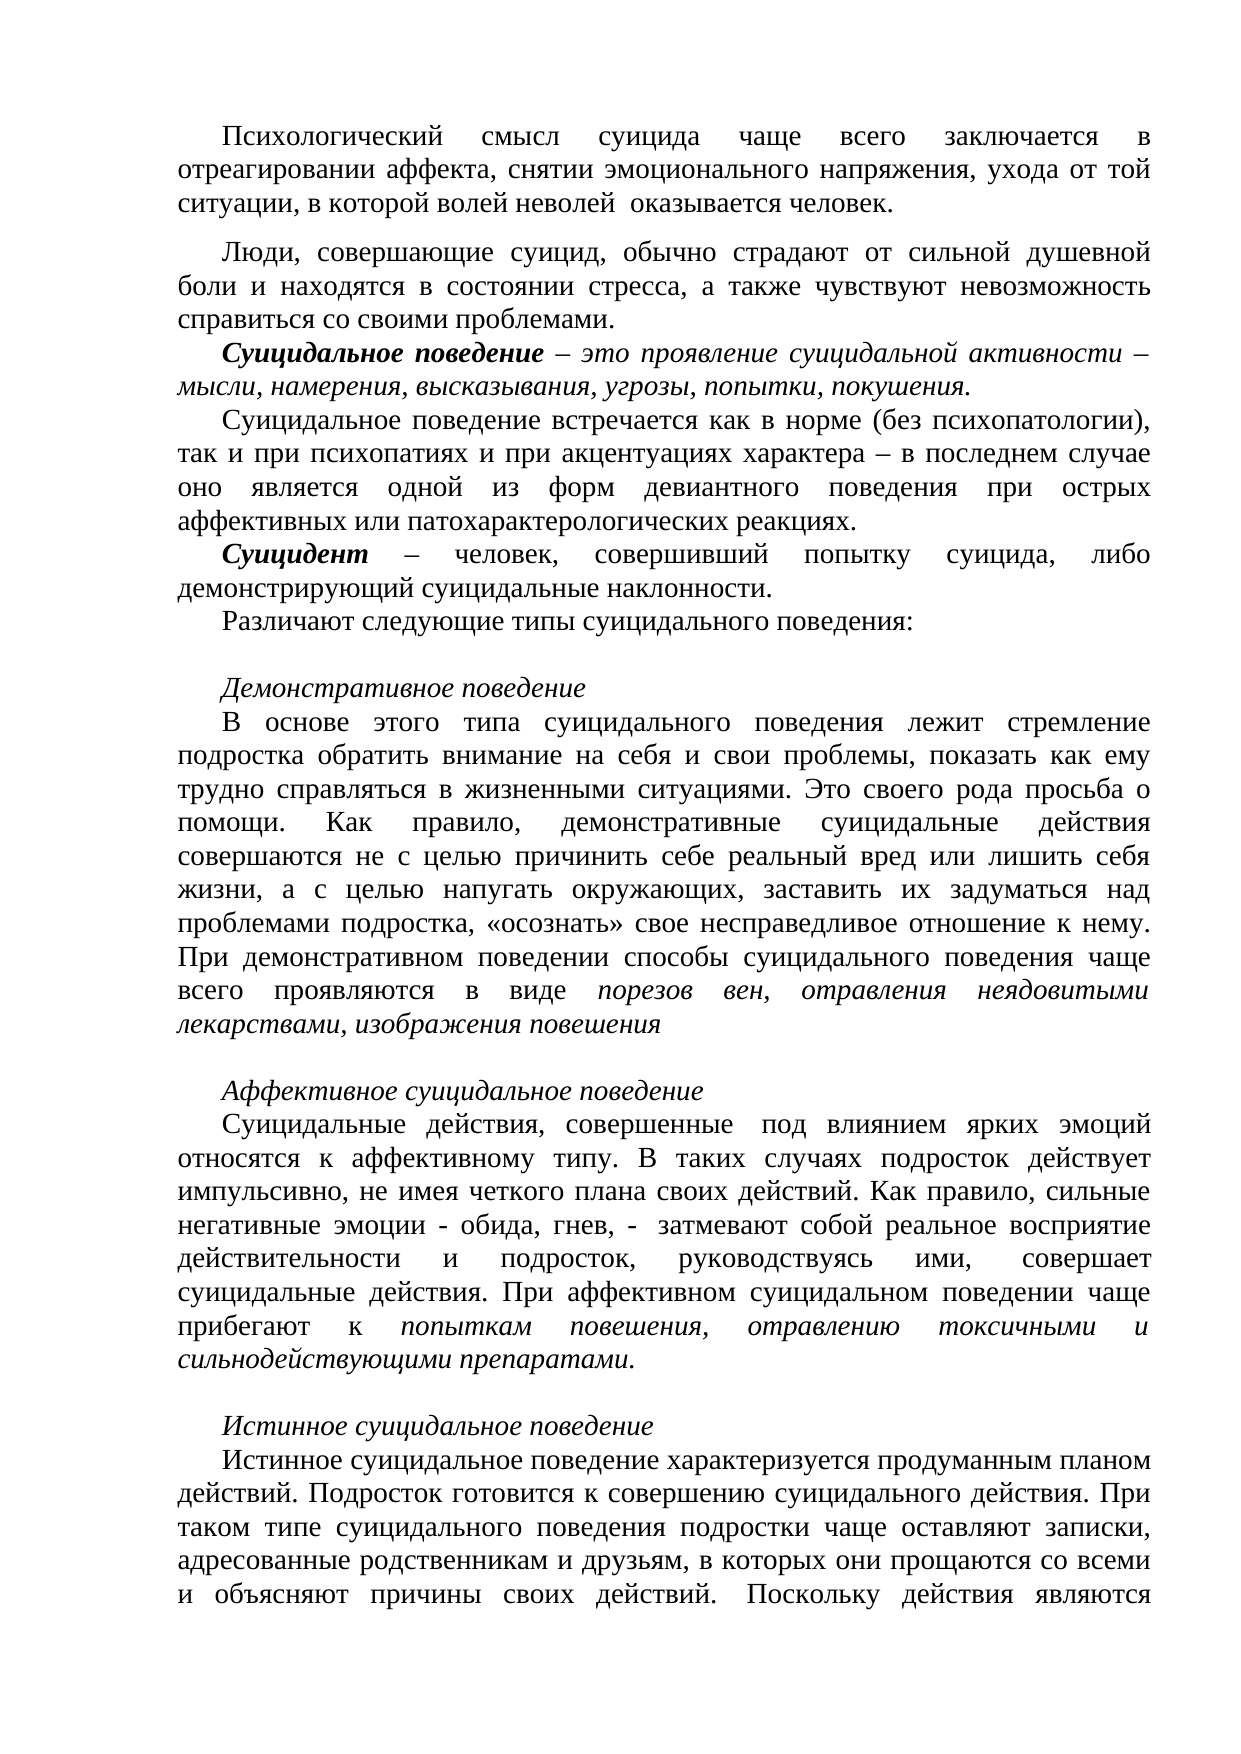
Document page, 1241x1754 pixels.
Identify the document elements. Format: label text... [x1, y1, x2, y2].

text Аффективное суицидальное поведение [177, 1073, 1152, 1106]
text Суицидальные действия, совершенные под влиянием ярких эмоций относятся к аффективному типу. В таких случаях подросток действует импульсивно, не имея четкого плана своих действий. Как правило, сильные негативные эмоции - обида, гнев, - затмевают собой реальное восприятие действительности и подросток, руководствуясь ими, совершает суицидальные действия. При аффективном суицидальном поведении чаще прибегают к попыткам повешения, отравлению токсичными и сильнодействующими препаратами. [177, 1106, 1152, 1375]
text Различают следующие типы суицидального поведения: [177, 603, 1152, 637]
text В основе этого типа суицидального поведения лежит стремление подростка обратить внимание на себя и свои проблемы, показать как ему трудно справляться в жизненными ситуациями. Это своего рода просьба о помощи. Как правило, демонстративные суицидальные действия совершаются не с целью причинить себе реальный вред или лишить себя жизни, а с целью напугать окружающих, заставить их задуматься над проблемами подростка, «осознать» свое несправедливое отношение к нему. При демонстративном поведении способы суицидального поведения чаще всего проявляются в виде порезов вен, отравления неядовитыми лекарствами, изображения повешения [177, 704, 1152, 1039]
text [177, 1442, 1152, 1609]
text Демонстративное поведение [177, 670, 1152, 704]
text Люди, совершающие суицид, обычно страдают от сильной душевной боли и находятся в состоянии стресса, а также чувствуют невозможность справиться со своими проблемами. [177, 234, 1152, 335]
text Истинное суицидальное поведение [177, 1408, 1152, 1442]
text Психологический смысл суицида чаще всего заключается в отреагировании аффекта, снятии эмоционального напряжения, ухода от той ситуации, в которой волей неволей оказывается человек. [177, 118, 1152, 219]
text Суицидальное поведение – это проявление суицидальной активности – мысли, намерения, высказывания, угрозы, попытки, покушения. [177, 335, 1152, 402]
text Суицидент – человек, совершивший попытку суицида, либо демонстрирующий суицидальные наклонности. [177, 536, 1152, 603]
text Суицидальное поведение встречается как в норме (без психопатологии), так и при психопатиях и при акцентуациях характера – в последнем случае оно является одной из форм девиантного поведения при острых аффективных или патохарактерологических реакциях. [177, 402, 1152, 536]
